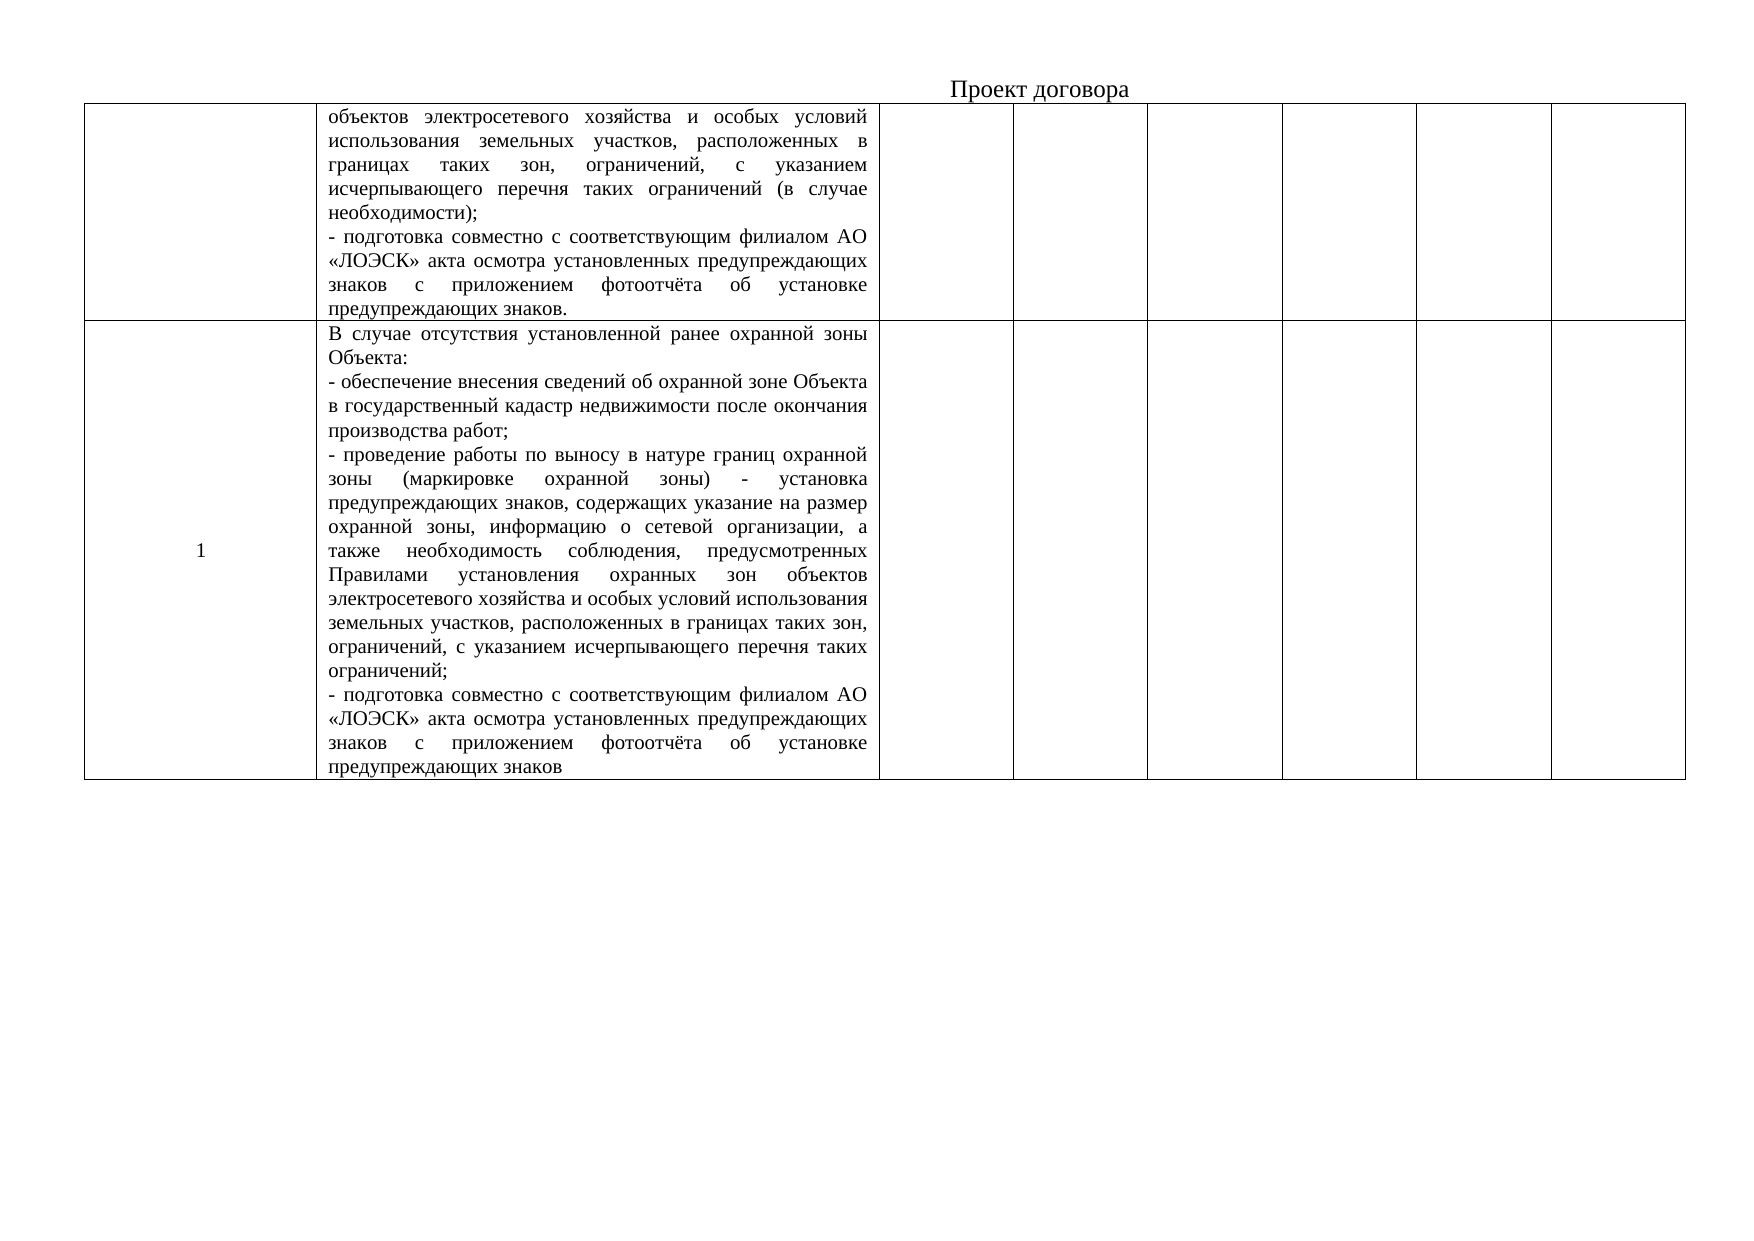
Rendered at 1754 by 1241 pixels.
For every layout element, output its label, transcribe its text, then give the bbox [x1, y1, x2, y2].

table_cell [1417, 321, 1551, 778]
table_cell [1552, 321, 1685, 778]
table_cell [1148, 104, 1282, 320]
table_cell [880, 104, 1013, 320]
table_cell 1 [85, 104, 316, 320]
table_cell [1283, 104, 1416, 320]
table_cell [1014, 104, 1147, 320]
table_cell [1148, 321, 1282, 778]
table_cell [1417, 104, 1551, 320]
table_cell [317, 104, 879, 320]
table_cell 1 [85, 321, 316, 778]
table_cell [1552, 104, 1685, 320]
table_cell [1283, 321, 1416, 778]
table_cell [880, 321, 1013, 778]
table_cell [1014, 321, 1147, 778]
table_cell В случае отсутствия установленной ранее охранной зоны Объекта: - обеспечение внесения сведений об охранной зоне Объекта в государственный кадастр недвижимости после окончания производства работ; - проведение работы по выносу в натуре границ охранной зоны (маркировке охранной зоны) - установка предупреждающих знаков, содержащих указание на размер охранной зоны, информацию о сетевой организации, а также необходимость соблюдения, предусмотренных Правилами установления охранных зон объектов электросетевого хозяйства и особых условий использования земельных участков, расположенных в границах таких зон, ограничений, с указанием исчерпывающего перечня таких ограничений; - подготовка совместно с соответствующим филиалом АО «ЛОЭСК» акта осмотра установленных предупреждающих знаков с приложением фотоотчёта об установке предупреждающих знаков [317, 321, 879, 778]
